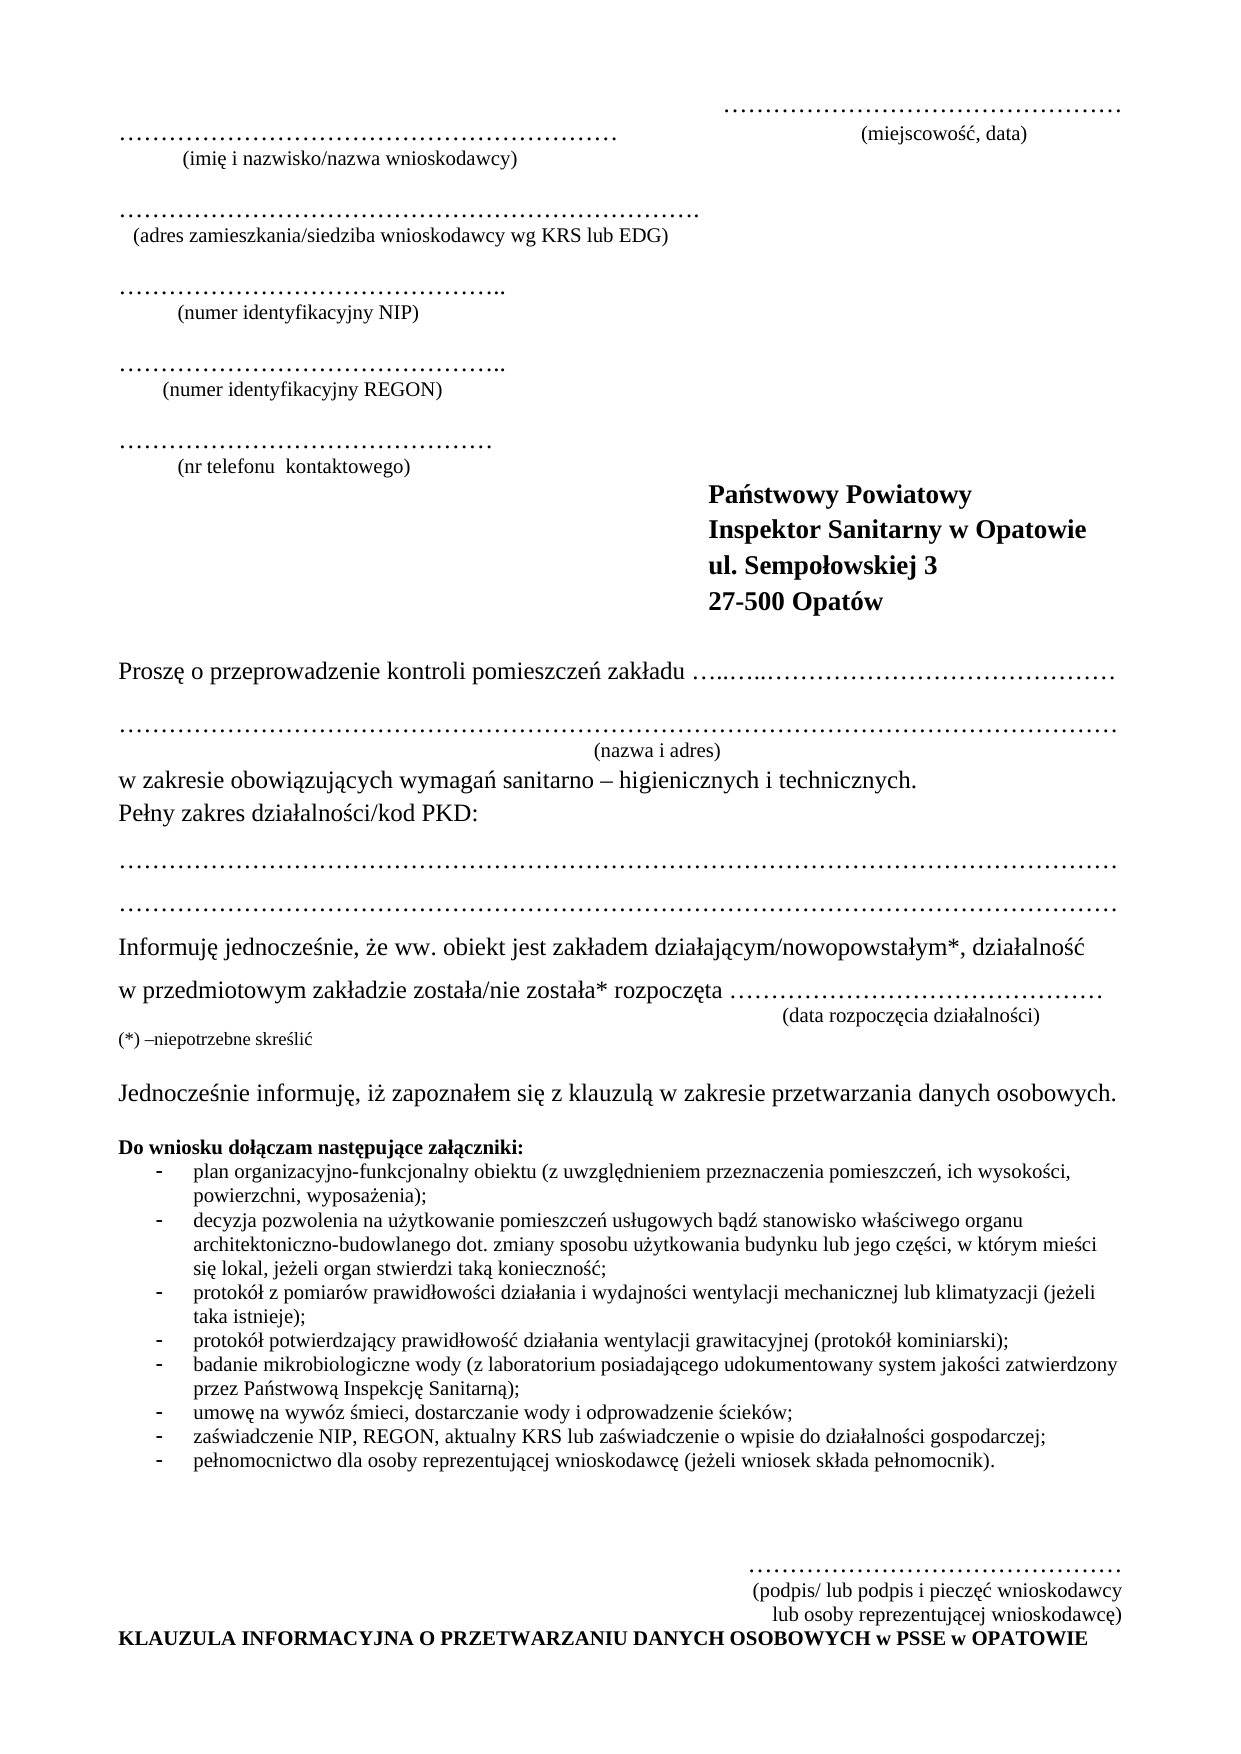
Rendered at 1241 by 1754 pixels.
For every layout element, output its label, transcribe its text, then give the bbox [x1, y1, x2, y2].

text Inspektor Sanitarny w Opatowie ul. Sempołowskiej 3 27-500 Opatów [708, 513, 1122, 616]
list zaświadczenie NIP, REGON, aktualny KRS lub zaświadczenie o wpisie do działalności gospodarczej; [156, 1424, 1122, 1448]
list pełnomocnictwo dla osoby reprezentującej wnioskodawcę (jeżeli wniosek składa pełnomocnik). [156, 1448, 1122, 1472]
text (podpis/ lub podpis i pieczęć wnioskodawcy [118, 1578, 1122, 1602]
text (imię i nazwisko/nazwa wnioskodawcy) [177, 146, 1122, 170]
text (data rozpoczęcia działalności) [782, 1003, 1122, 1027]
list protokół z pomiarów prawidłowości działania i wydajności wentylacji mechanicznej lub klimatyzacji (jeżeli taka istnieje); [156, 1280, 1122, 1328]
text KLAUZULA INFORMACYJNA O PRZETWARZANIU DANYCH OSOBOWYCH w PSSE w OPATOWIE [118, 1626, 1122, 1650]
text (adres zamieszkania/siedziba wnioskodawcy wg KRS lub EDG) [133, 223, 1122, 247]
text lub osoby reprezentującej wnioskodawcę) [118, 1602, 1122, 1626]
list decyzja pozwolenia na użytkowanie pomieszczeń usługowych bądź stanowisko właściwego organu architektoniczno-budowlanego dot. zmiany sposobu użytkowania budynku lub jego części, w którym mieści się lokal, jeżeli organ stwierdzi taką konieczność; [156, 1207, 1122, 1280]
text Pełny zakres działalności/kod PKD: [118, 798, 1122, 827]
text Proszę o przeprowadzenie kontroli pomieszczeń zakładu …..…..…………………………………… [118, 656, 1122, 685]
text Informuję jednocześnie, że ww. obiekt jest zakładem działającym/nowopowstałym*, działalność [118, 932, 1122, 960]
text ……………………………………… [118, 425, 1122, 454]
text ………………………………………… [118, 89, 1122, 117]
text (*) –niepotrzebne skreślić [118, 1027, 1122, 1049]
text …………………………………………………… (miejscowość, data) [118, 117, 1122, 146]
text w zakresie obowiązujących wymagań sanitarno – higienicznych i technicznych. [118, 766, 1122, 794]
text w przedmiotowym zakładzie została/nie została* rozpoczęta ……………………………………… [118, 975, 1122, 1003]
text …………………………………………………………………………………………………………………………………………………………………………………………………………………… [118, 845, 1122, 917]
list badanie mikrobiologiczne wody (z laboratorium posiadającego udokumentowany system jakości zatwierdzony przez Państwową Inspekcję Sanitarną); [156, 1352, 1122, 1400]
text Do wniosku dołączam następujące załączniki: [118, 1135, 1122, 1159]
text ……………………………………………………………. [118, 194, 1122, 223]
text Państwowy Powiatowy [708, 478, 1122, 509]
text ……………………………………….. [118, 271, 1122, 300]
text ……………………………………… [118, 1549, 1122, 1578]
text (nazwa i adres) [118, 738, 1122, 762]
text ………………………………………………………………………………………………………… [118, 709, 1122, 738]
text Jednocześnie informuję, iż zapoznałem się z klauzulą w zakresie przetwarzania danych osobowych. [118, 1078, 1122, 1107]
list umowę na wywóz śmieci, dostarczanie wody i odprowadzenie ścieków; [156, 1400, 1122, 1424]
text ……………………………………….. [118, 348, 1122, 377]
list protokół potwierdzający prawidłowość działania wentylacji grawitacyjnej (protokół kominiarski); [156, 1328, 1122, 1352]
text (nr telefonu kontaktowego) [177, 454, 1122, 478]
text (numer identyfikacyjny NIP) [177, 300, 1122, 324]
text (numer identyfikacyjny REGON) [162, 377, 1122, 401]
list plan organizacyjno-funkcjonalny obiektu (z uwzględnieniem przeznaczenia pomieszczeń, ich wysokości, powierzchni, wyposażenia); [156, 1159, 1122, 1207]
